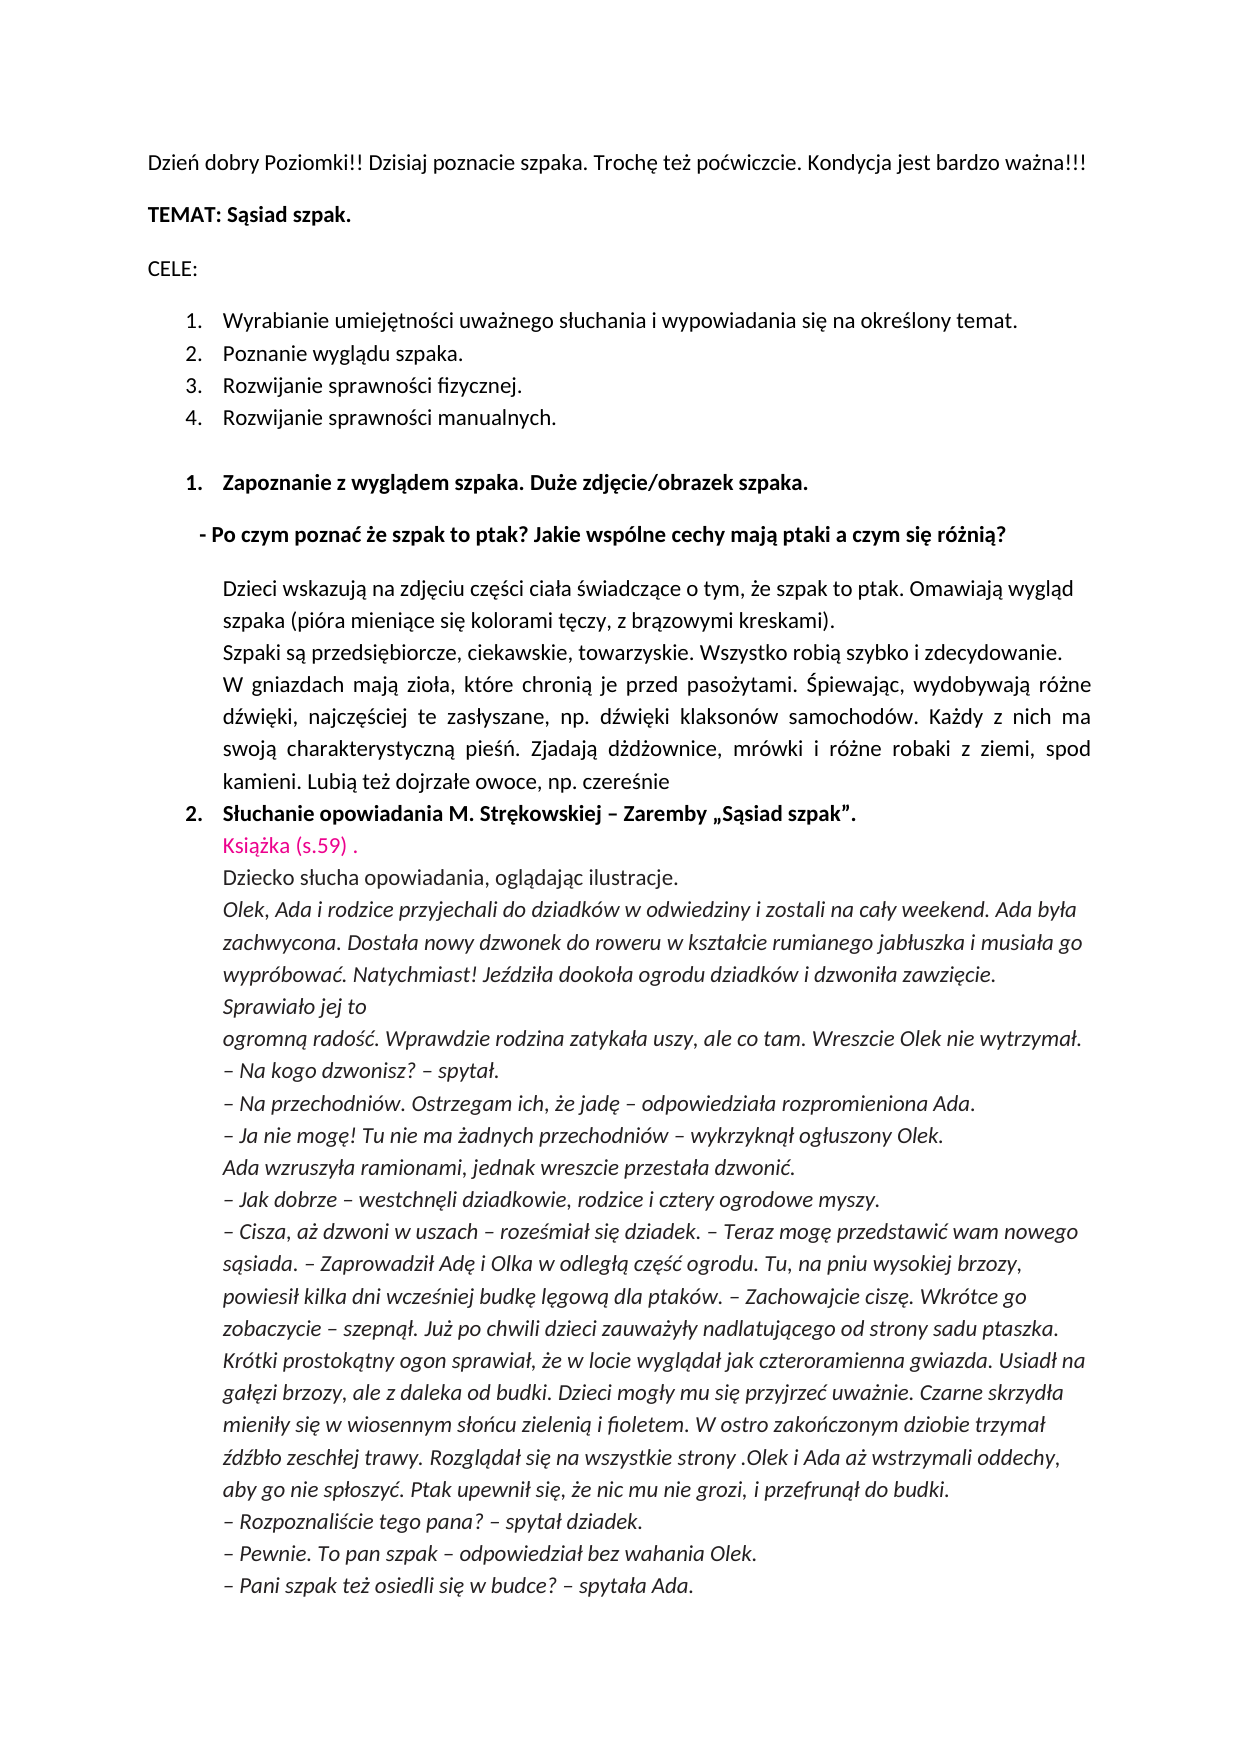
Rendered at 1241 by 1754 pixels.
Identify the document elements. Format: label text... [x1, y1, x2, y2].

list Rozwijanie sprawności fizycznej. [185, 371, 1093, 399]
list Słuchanie opowiadania M. Strękowskiej – Zaremby „Sąsiad szpak”. [185, 799, 1093, 827]
list Poznanie wyglądu szpaka. [185, 339, 1093, 367]
text TEMAT: Sąsiad szpak. [148, 201, 1093, 229]
text Dzień dobry Poziomki!! Dzisiaj poznacie szpaka. Trochę też poćwiczcie. Kondycja jest bardzo ważna!!! [148, 148, 1093, 176]
list Zapoznanie z wyglądem szpaka. Duże zdjęcie/obrazek szpaka. [185, 468, 1093, 496]
text - Po czym poznać że szpak to ptak? Jakie wspólne cechy mają ptaki a czym się różnią? [148, 521, 1093, 549]
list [223, 831, 1093, 1599]
list W gniazdach mają zioła, które chronią je przed pasożytami. Śpiewając, wydobywają różne dźwięki, najczęściej te zasłyszane, np. dźwięki klaksonów samochodów. Każdy z nich ma swoją charakterystyczną pieśń. Zjadają dżdżownice, mrówki i różne robaki z ziemi, spod kamieni. Lubią też dojrzałe owoce, np. czereśnie [223, 670, 1093, 795]
list Szpaki są przedsiębiorcze, ciekawskie, towarzyskie. Wszystko robią szybko i zdecydowanie. [223, 638, 1093, 666]
text CELE: [148, 254, 1093, 282]
list Dzieci wskazują na zdjęciu części ciała świadczące o tym, że szpak to ptak. Omawiają wygląd szpaka (pióra mieniące się kolorami tęczy, z brązowymi kreskami). [223, 574, 1093, 634]
list Wyrabianie umiejętności uważnego słuchania i wypowiadania się na określony temat. [185, 307, 1093, 335]
list Rozwijanie sprawności manualnych. [185, 403, 1093, 431]
